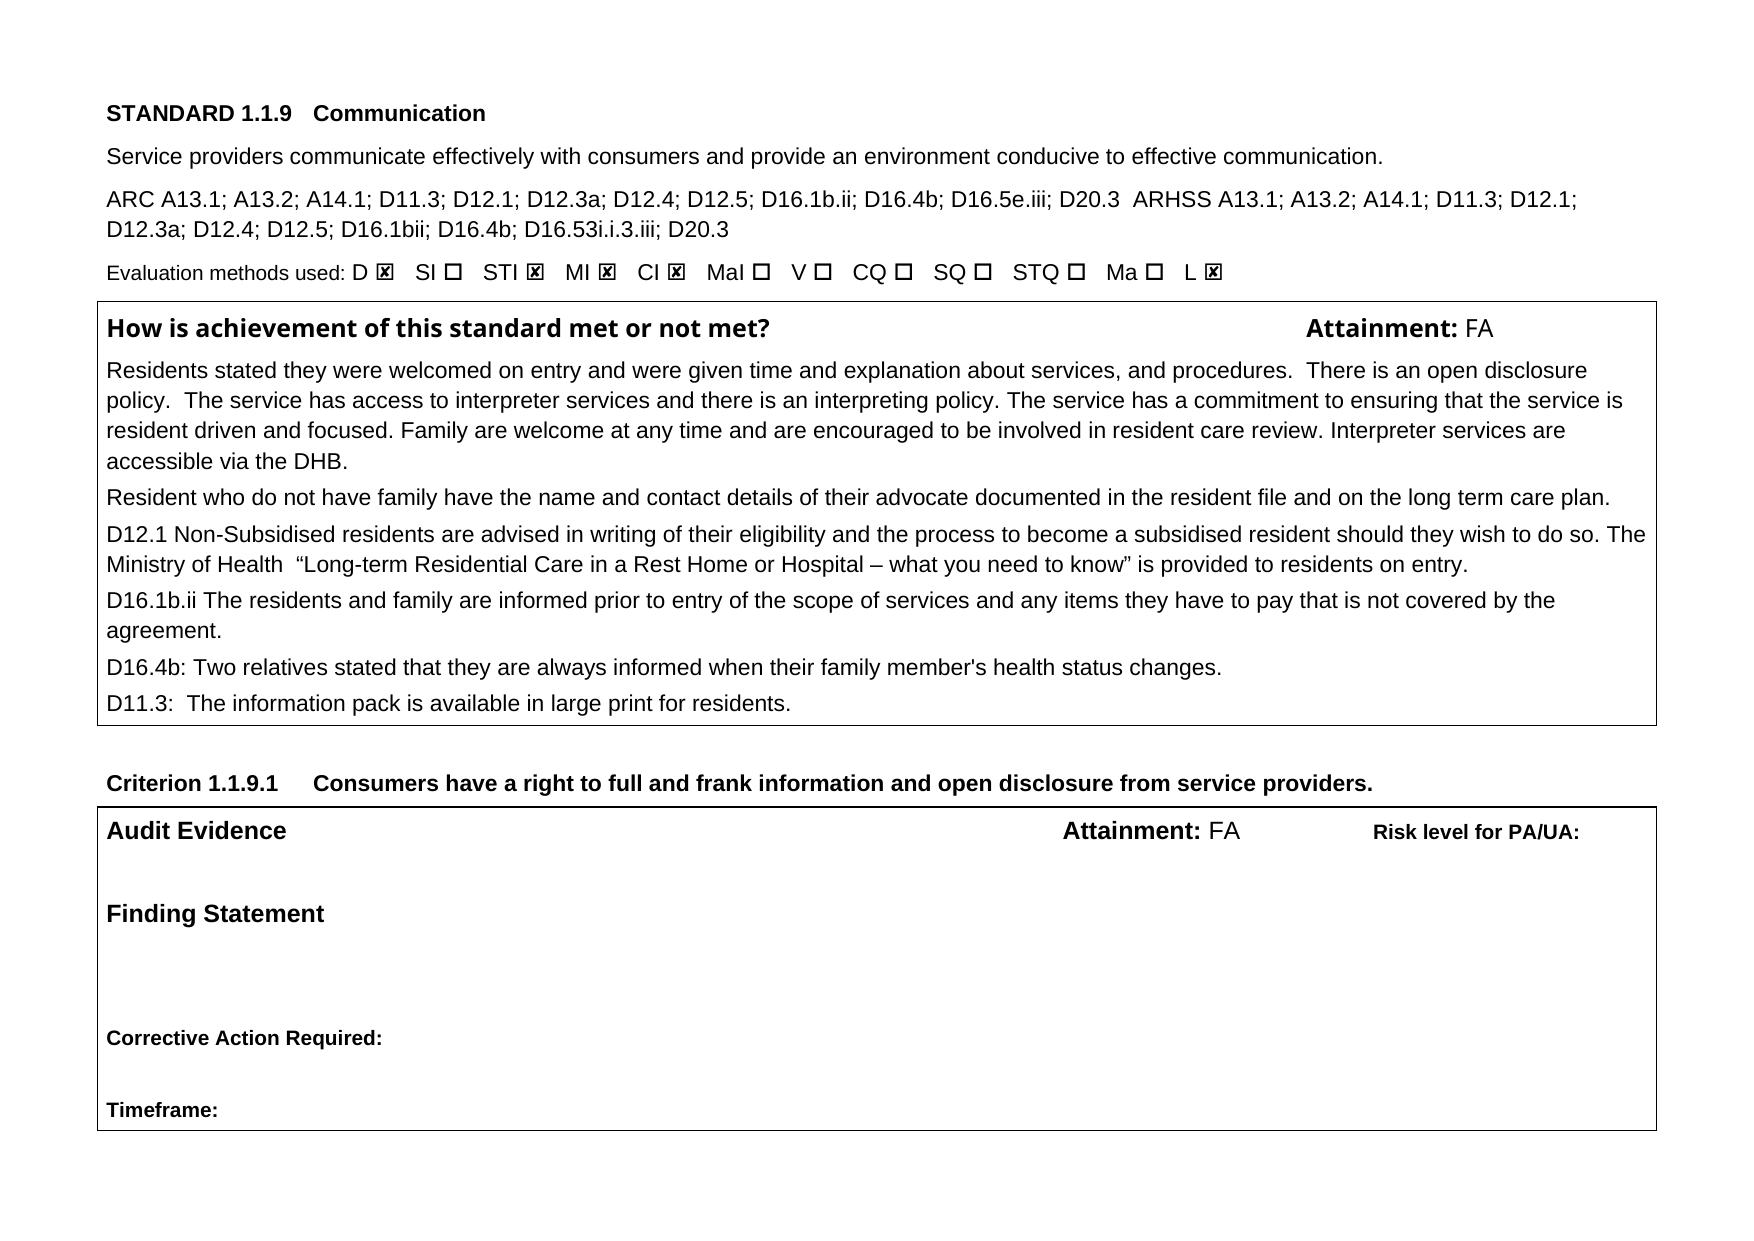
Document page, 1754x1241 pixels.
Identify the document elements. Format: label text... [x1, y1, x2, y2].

text Residents stated they were welcomed on entry and were given time and explanation about services, and procedures. There is an open disclosure policy. The service has access to interpreter services and there is an interpreting policy. The service has a commitment to ensuring that the service is resident driven and focused. Family are welcome at any time and are encouraged to be involved in resident care review. Interpreter services are accessible via the DHB. [98, 348, 1656, 474]
text Resident who do not have family have the name and contact details of their advocate documented in the resident file and on the long term care plan. [98, 475, 1656, 511]
text Audit Evidence Attainment: FA Risk level for PA/UA: [98, 808, 1656, 844]
text STANDARD 1.1.9 Communication [106, 100, 1648, 126]
text D16.4b: Two relatives stated that they are always informed when their family member's health status changes. [98, 644, 1656, 680]
text How is achievement of this standard met or not met? Attainment: FA [98, 302, 1656, 344]
text Service providers communicate effectively with consumers and provide an environment conducive to effective communication. [106, 143, 1648, 169]
text Corrective Action Required: [106, 1025, 1648, 1049]
text D16.1b.ii The residents and family are informed prior to entry of the scope of services and any items they have to pay that is not covered by the agreement. [98, 578, 1656, 644]
text Timeframe: [98, 1088, 1656, 1130]
text Criterion 1.1.9.1 Consumers have a right to full and frank information and open disclosure from service providers. [106, 770, 1648, 796]
text Finding Statement [98, 890, 1656, 928]
text D12.1 Non-Subsidised residents are advised in writing of their eligibility and the process to become a subsidised resident should they wish to do so. The Ministry of Health “Long-term Residential Care in a Rest Home or Hospital – what you need to know” is provided to residents on entry. [98, 511, 1656, 577]
text Evaluation methods used: D SI STI MI CI MaI V CQ SQ STQ Ma L [106, 258, 1648, 285]
text D11.3: The information pack is available in large print for residents. [98, 681, 1656, 725]
text ARC A13.1; A13.2; A14.1; D11.3; D12.1; D12.3a; D12.4; D12.5; D16.1b.ii; D16.4b; D16.5e.iii; D20.3 ARHSS A13.1; A13.2; A14.1; D11.3; D12.1; D12.3a; D12.4; D12.5; D16.1bii; D16.4b; D16.53i.i.3.iii; D20.3 [106, 186, 1648, 242]
